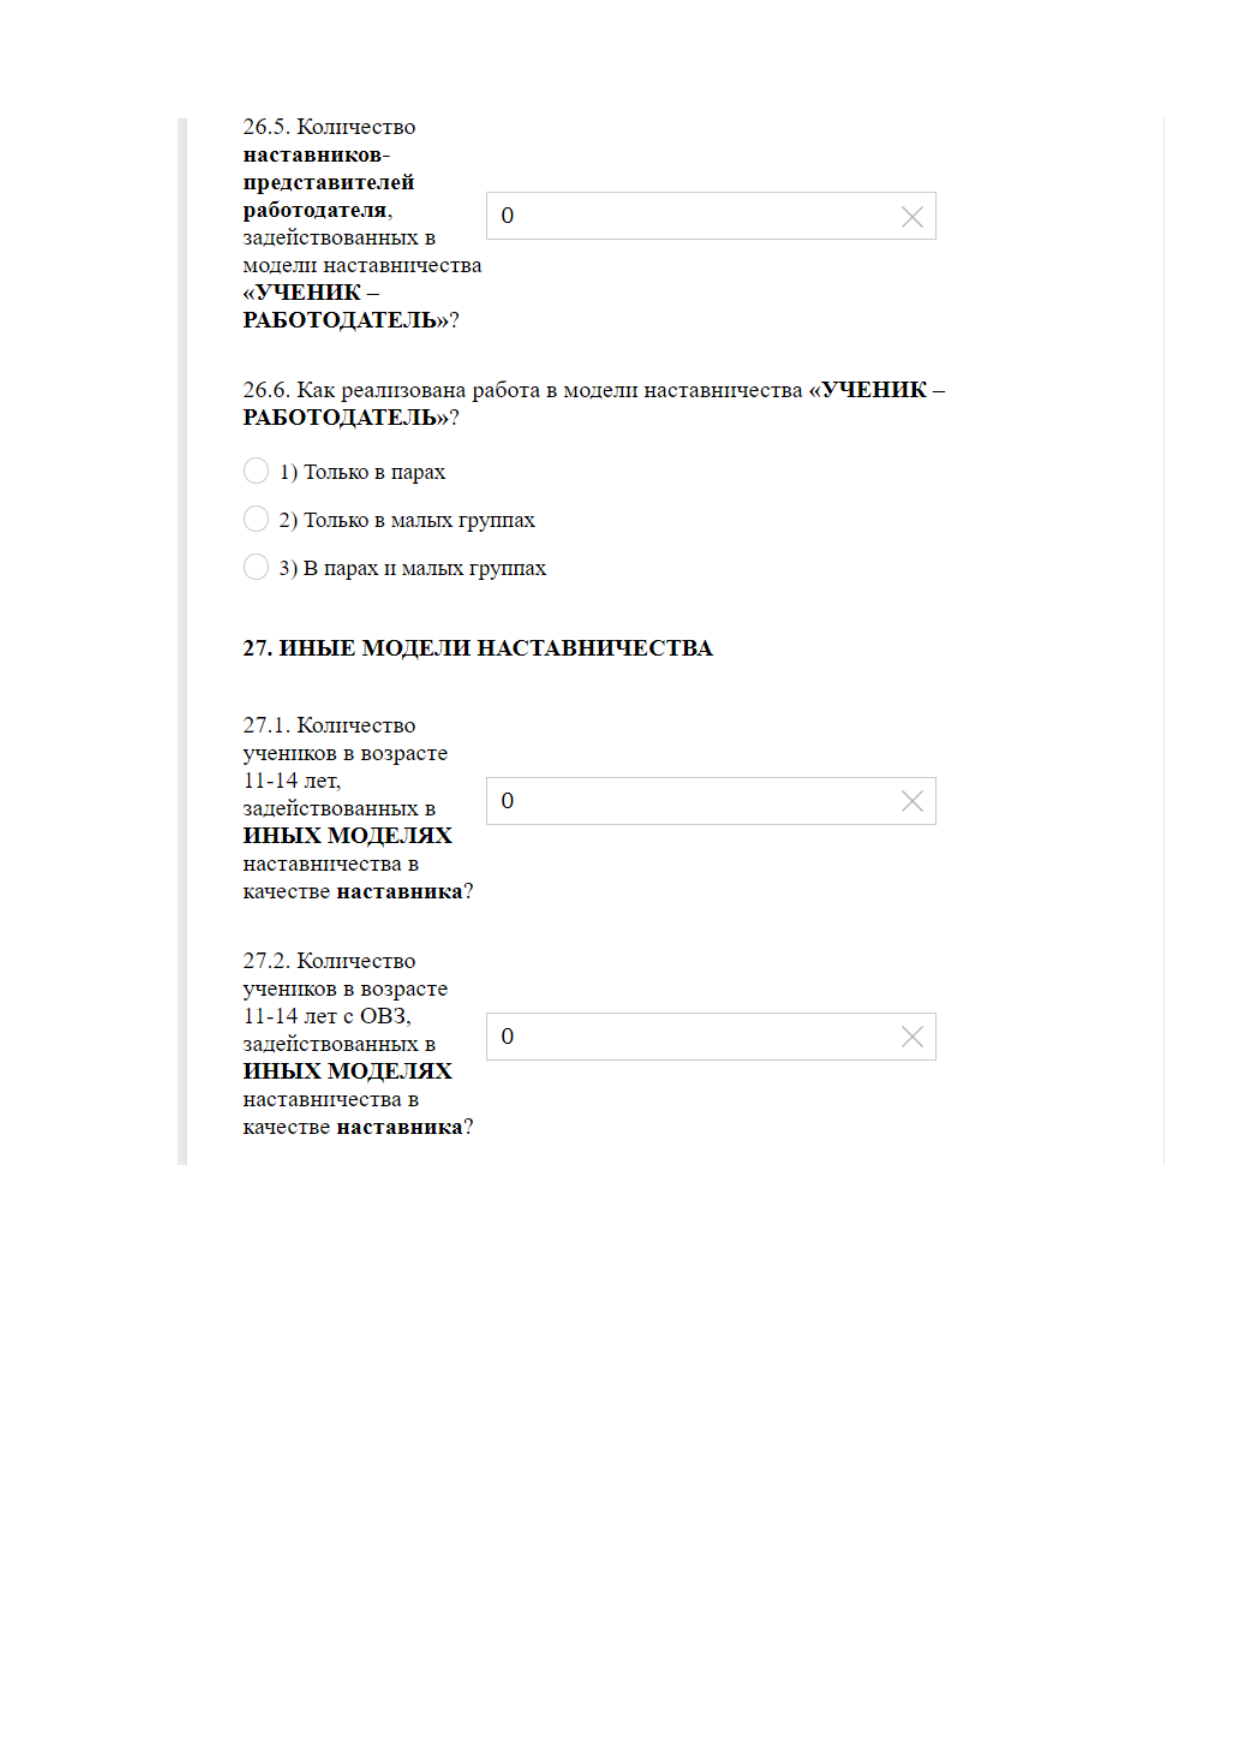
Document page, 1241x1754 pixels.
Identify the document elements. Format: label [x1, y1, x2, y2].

picture [177, 118, 1165, 1165]
